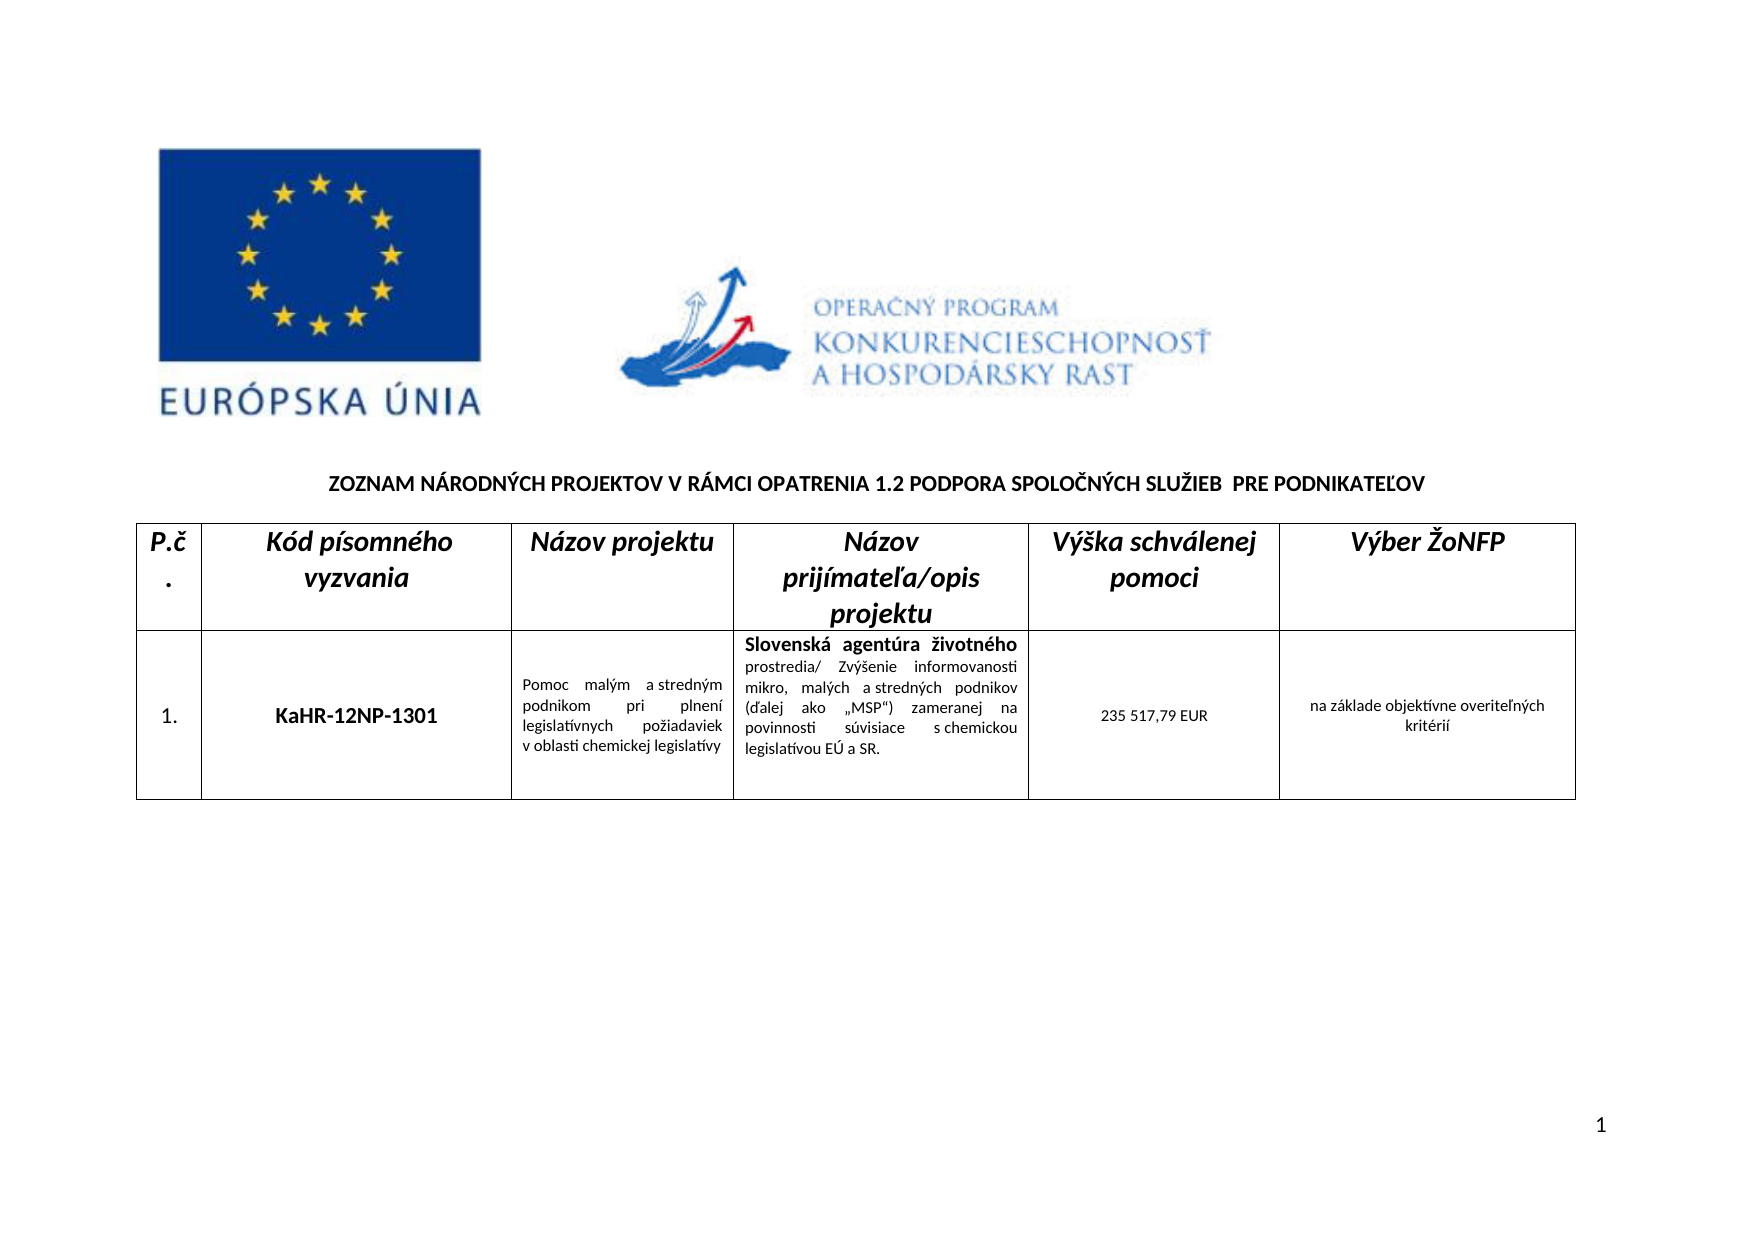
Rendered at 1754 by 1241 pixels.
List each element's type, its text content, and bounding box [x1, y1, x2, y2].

table_header P.č. [137, 524, 201, 630]
table_header Výška schválenej pomoci [1029, 524, 1279, 630]
table_cell KaHR-12NP-1301 [202, 631, 511, 799]
table_header Názov projektu [512, 524, 733, 630]
text ZOZNAM NÁRODNÝCH PROJEKTOV V RÁMCI OPATRENIA 1.2 Podpora spoločných služieb pre podnikateľov [148, 469, 1606, 497]
table_cell Pomoc malým a stredným podnikom pri plnení legislatívnych požiadaviek v oblasti chemickej legislatívy [512, 631, 733, 799]
table_header Názov prijímateľa/opis projektu [734, 524, 1028, 630]
table_header Výber ŽoNFP [1280, 524, 1575, 630]
table_cell Slovenská agentúra životného prostredia/ Zvýšenie informovanosti mikro, malých a stredných podnikov (ďalej ako „MSP“) zameranej na povinnosti súvisiace s chemickou legislatívou EÚ a SR. [734, 631, 1028, 799]
table_header Kód písomného vyzvania [202, 524, 511, 630]
table_cell 235 517,79 EUR [1029, 631, 1279, 799]
table_cell 1. [137, 631, 201, 799]
table_cell na základe objektívne overiteľných kritérií [1280, 631, 1575, 799]
picture [600, 255, 1231, 417]
